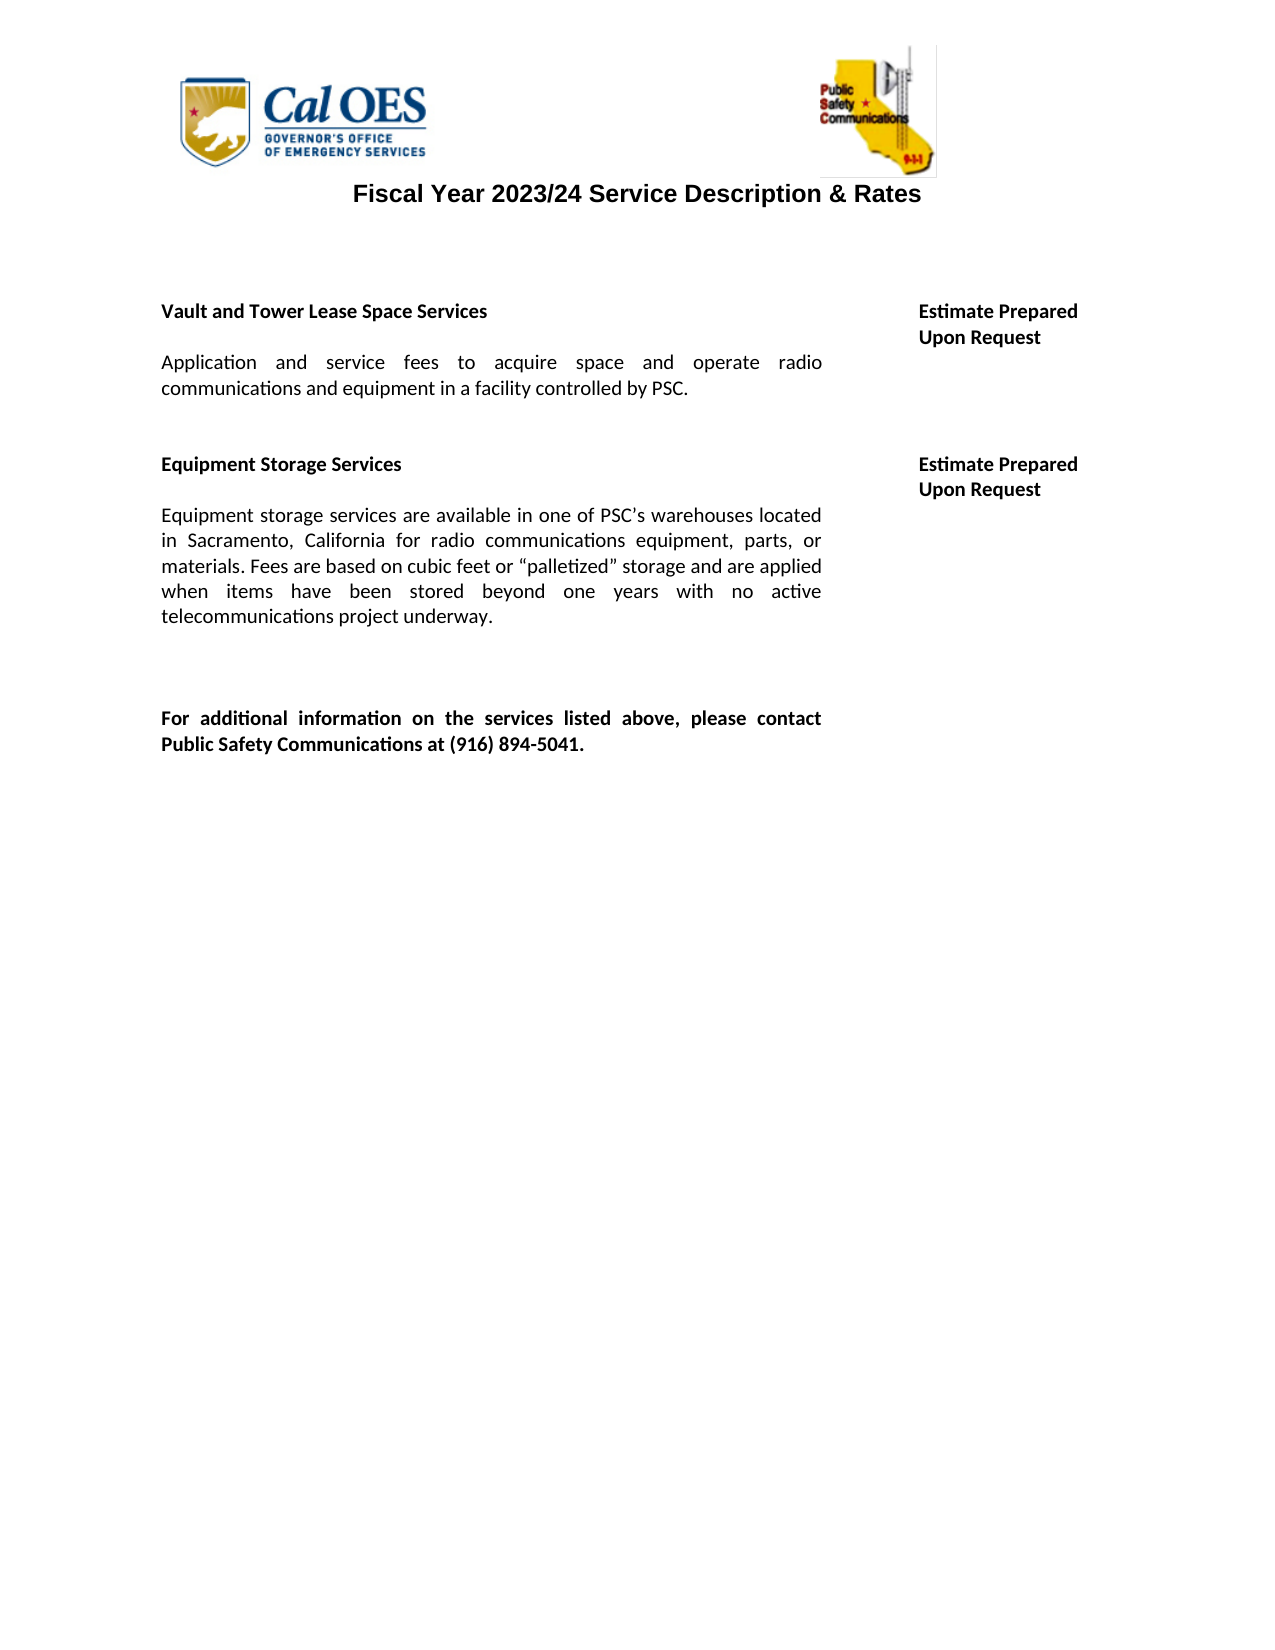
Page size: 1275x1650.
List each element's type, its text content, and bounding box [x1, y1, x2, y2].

picture [820, 45, 939, 180]
picture [161, 65, 448, 180]
